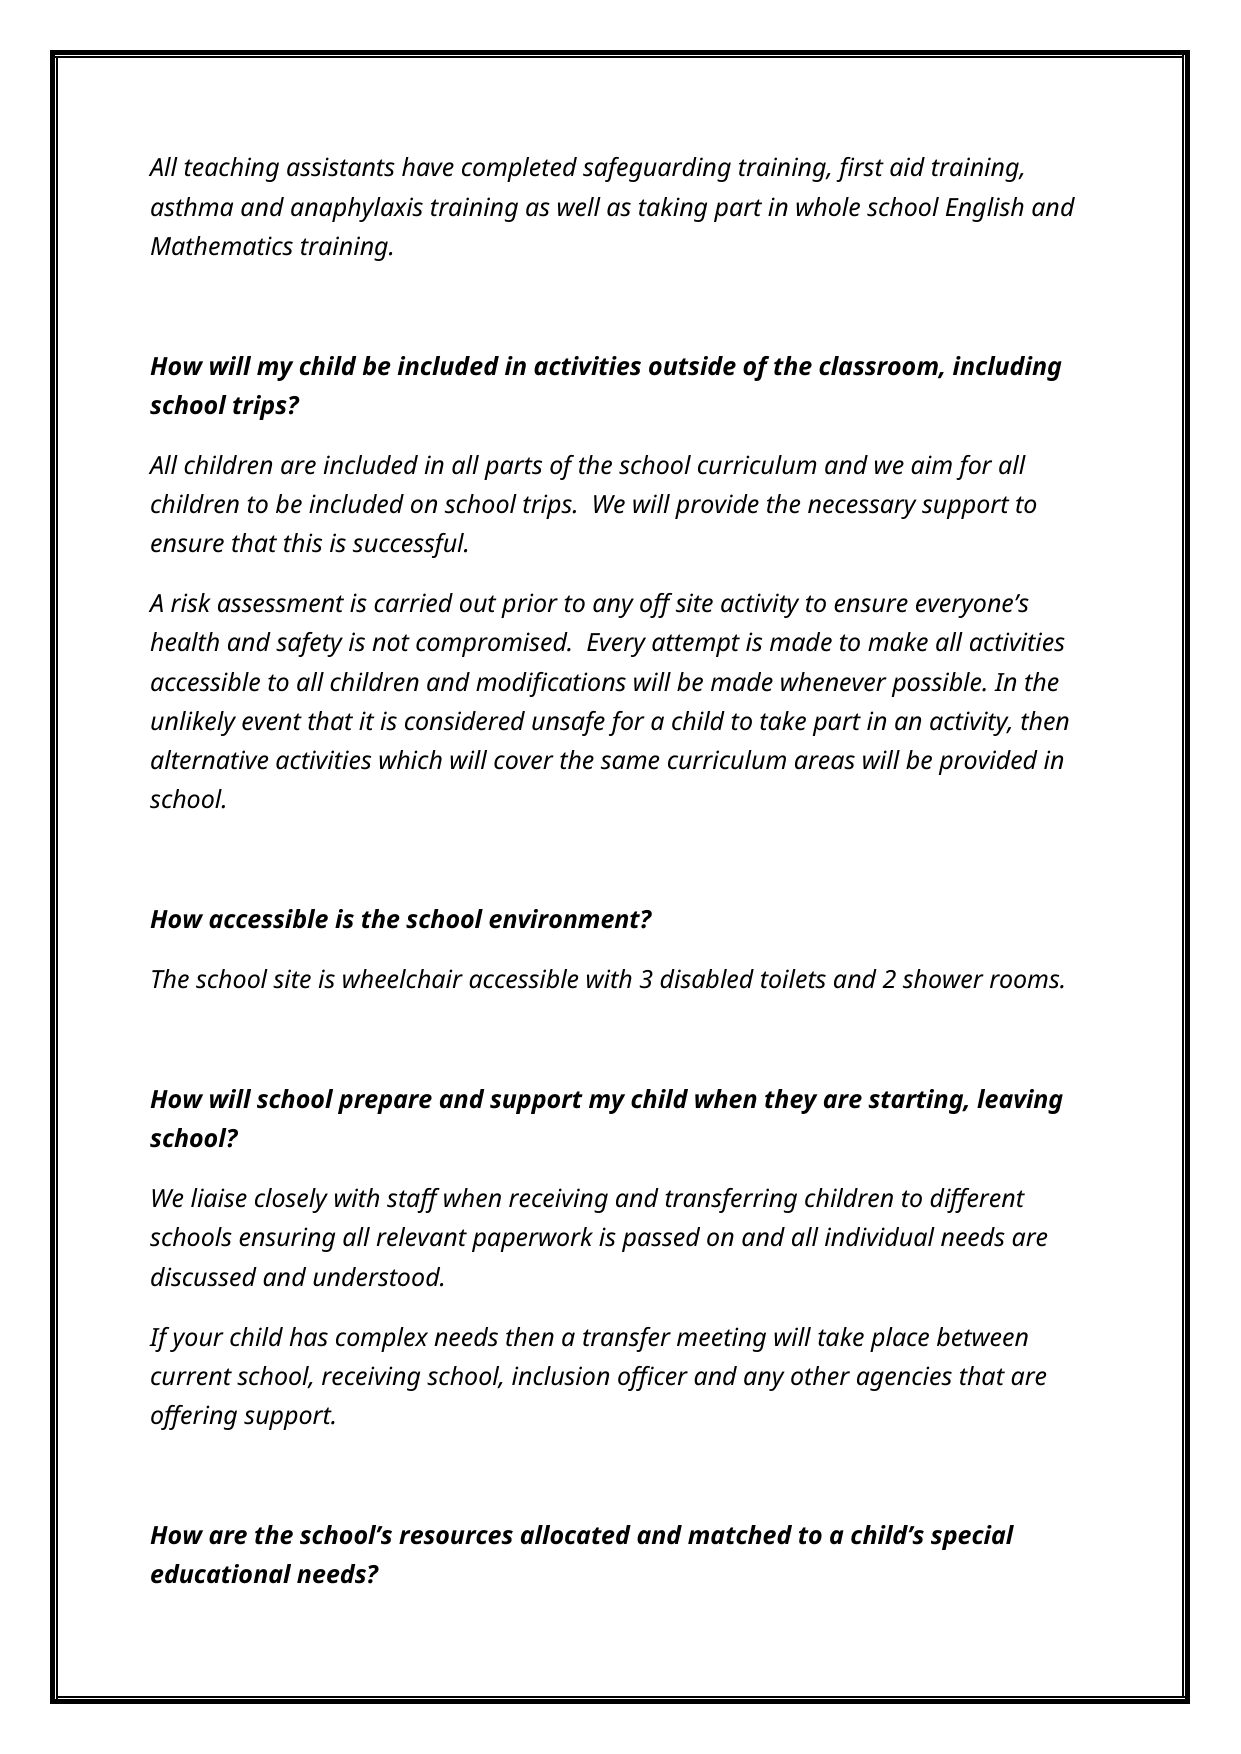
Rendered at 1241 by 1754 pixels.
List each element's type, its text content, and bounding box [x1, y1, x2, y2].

text All children are included in all parts of the school curriculum and we aim for all children to be included on school trips. We will provide the necessary support to ensure that this is successful. [150, 447, 1090, 560]
text The school site is wheelchair accessible with 3 disabled toilets and 2 shower rooms. [150, 962, 1090, 996]
text All teaching assistants have completed safeguarding training, first aid training, asthma and anaphylaxis training as well as taking part in whole school English and Mathematics training. [150, 150, 1090, 262]
text If your child has complex needs then a transfer meeting will take place between current school, receiving school, inclusion officer and any other agencies that are offering support. [150, 1319, 1090, 1432]
text How will school prepare and support my child when they are starting, leaving school? [150, 1082, 1090, 1155]
text A risk assessment is carried out prior to any off site activity to ensure everyone’s health and safety is not compromised. Every attempt is made to make all activities accessible to all children and modifications will be made whenever possible. In the unlikely event that it is considered unsafe for a child to take part in an activity, then alternative activities which will cover the same curriculum areas will be provided in school. [150, 586, 1090, 816]
text How will my child be included in activities outside of the classroom, including school trips? [150, 348, 1090, 422]
text We liaise closely with staff when receiving and transferring children to different schools ensuring all relevant paperwork is passed on and all individual needs are discussed and understood. [150, 1181, 1090, 1293]
text How are the school’s resources allocated and matched to a child’s special educational needs? [150, 1517, 1090, 1591]
text How accessible is the school environment? [150, 902, 1090, 936]
